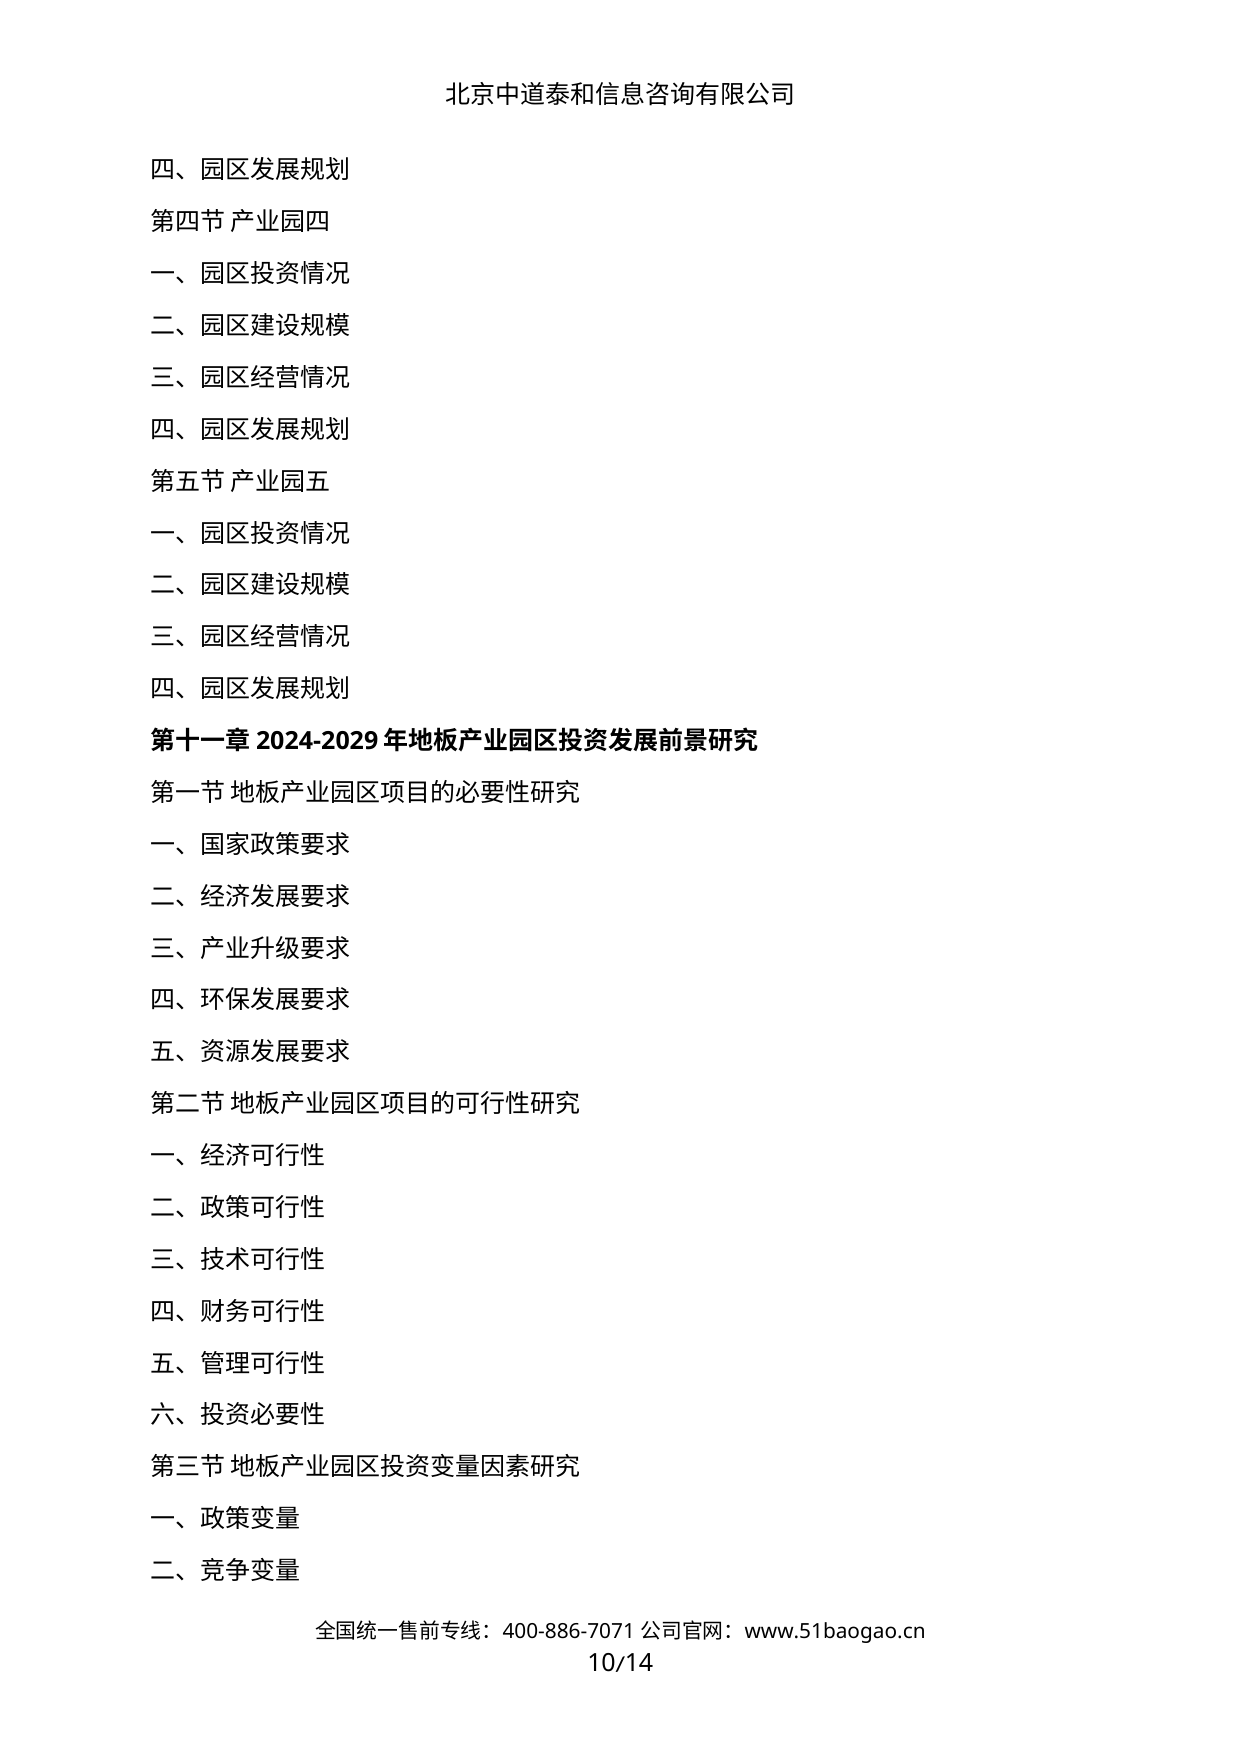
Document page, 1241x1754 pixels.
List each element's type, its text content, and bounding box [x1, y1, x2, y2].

text 五、管理可行性 [150, 1343, 1090, 1379]
text 二、园区建设规模 [150, 565, 1090, 601]
text 二、园区建设规模 [150, 306, 1090, 342]
text 第一节 地板产业园区项目的必要性研究 [150, 772, 1090, 809]
text 第三节 地板产业园区投资变量因素研究 [150, 1447, 1090, 1483]
text 一、园区投资情况 [150, 513, 1090, 549]
text 三、技术可行性 [150, 1239, 1090, 1276]
text 四、环保发展要求 [150, 980, 1090, 1016]
text 四、园区发展规划 [150, 669, 1090, 705]
text 四、园区发展规划 [150, 150, 1090, 186]
text 一、国家政策要求 [150, 824, 1090, 861]
text 一、园区投资情况 [150, 254, 1090, 290]
text 二、政策可行性 [150, 1187, 1090, 1224]
text 二、经济发展要求 [150, 876, 1090, 912]
text 四、园区发展规划 [150, 409, 1090, 446]
text 第五节 产业园五 [150, 461, 1090, 497]
text 三、园区经营情况 [150, 357, 1090, 394]
text 一、政策变量 [150, 1499, 1090, 1535]
text 第十一章 2024-2029年地板产业园区投资发展前景研究 [150, 721, 1090, 757]
text 四、财务可行性 [150, 1291, 1090, 1327]
text 二、竞争变量 [150, 1551, 1090, 1587]
text 第四节 产业园四 [150, 202, 1090, 238]
text 六、投资必要性 [150, 1395, 1090, 1431]
text 三、产业升级要求 [150, 928, 1090, 964]
text 五、资源发展要求 [150, 1032, 1090, 1068]
text 一、经济可行性 [150, 1136, 1090, 1172]
text 第二节 地板产业园区项目的可行性研究 [150, 1084, 1090, 1120]
text 三、园区经营情况 [150, 617, 1090, 653]
